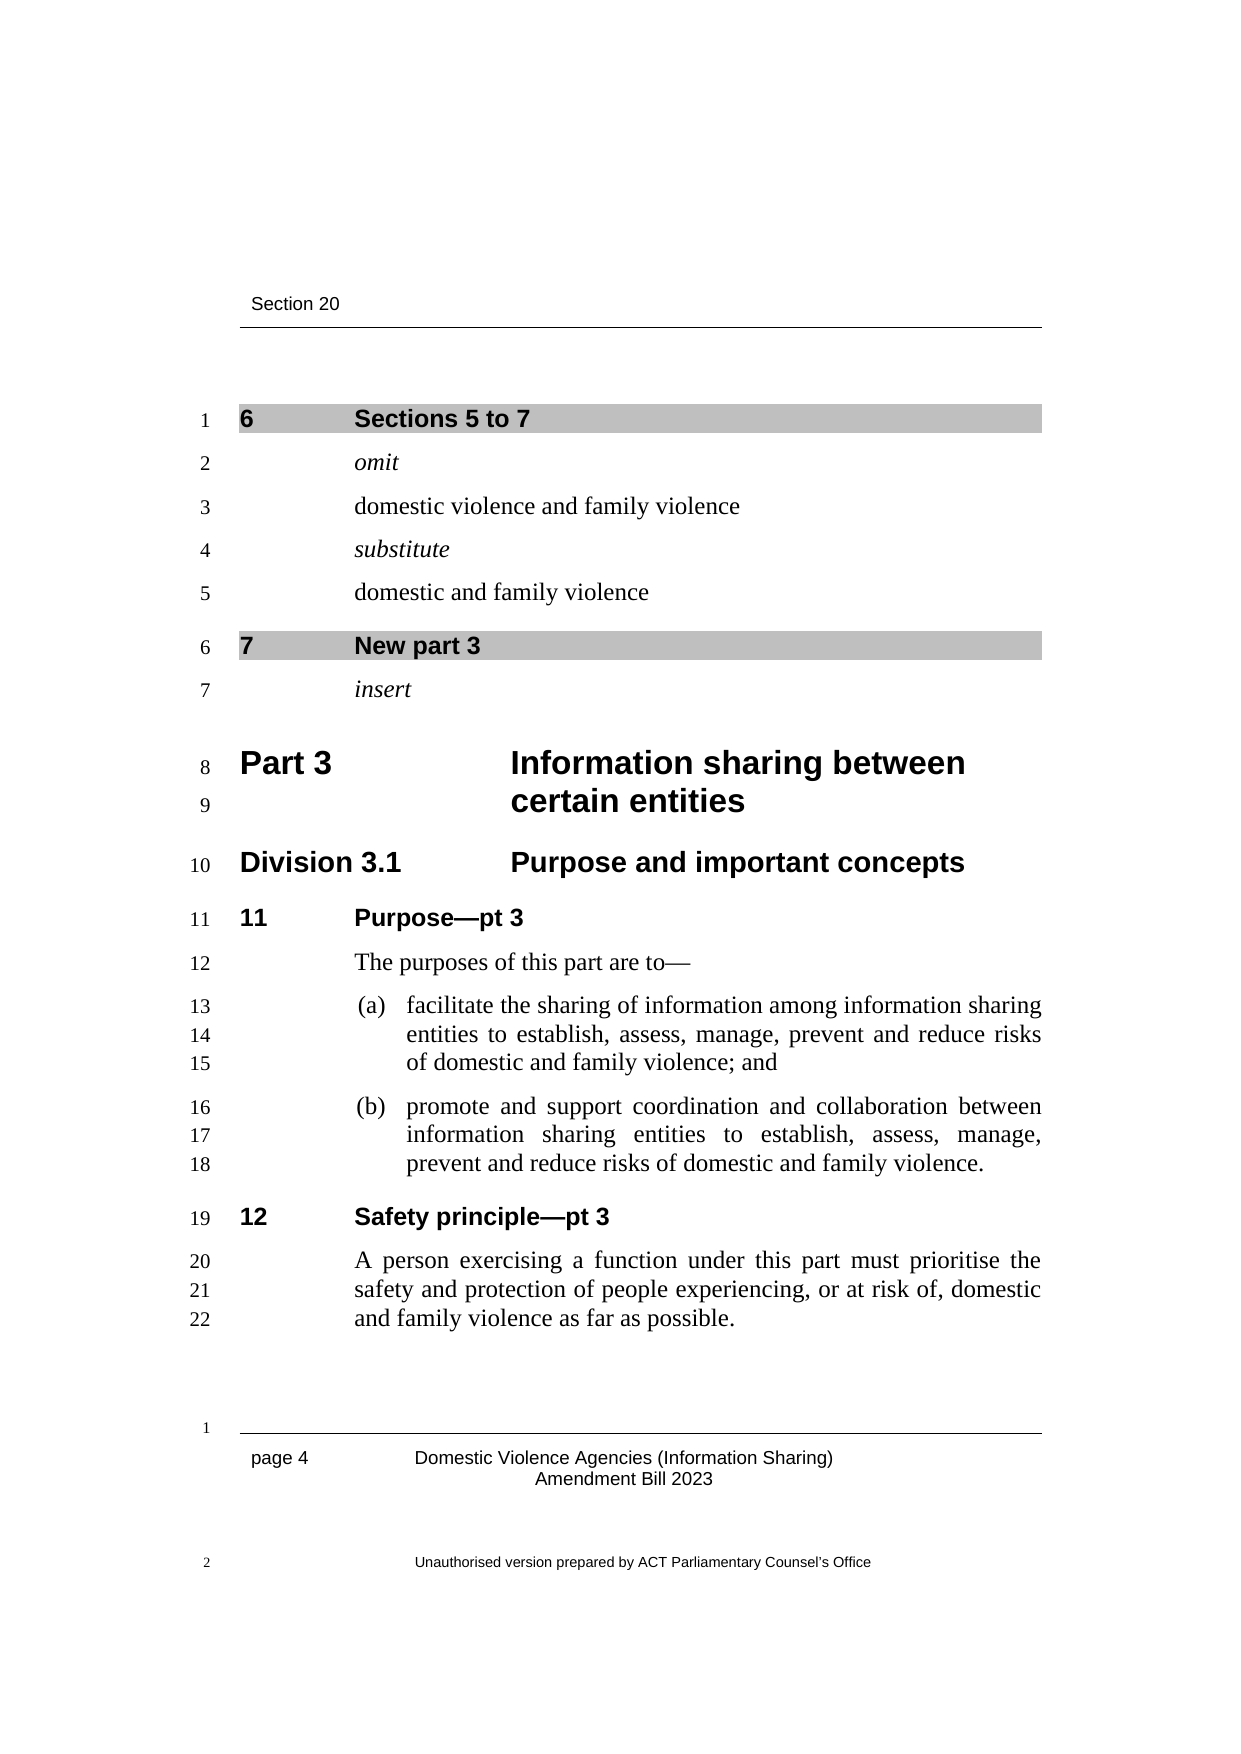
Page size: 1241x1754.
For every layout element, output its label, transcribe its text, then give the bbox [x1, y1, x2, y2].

text 12 Safety principle—pt 3 [239, 1202, 1042, 1231]
text 7 New part 3 [239, 631, 1042, 660]
text 6 Sections 5 to 7 [239, 404, 1042, 433]
text domestic violence and family violence [354, 491, 1042, 519]
text Division 3.1 Purpose and important concepts [239, 845, 1042, 878]
text The purposes of this part are to— [354, 947, 1042, 975]
text 11 Purpose—pt 3 [239, 903, 1042, 932]
text substitute [354, 534, 1042, 563]
text (a) facilitate the sharing of information among information sharing entities to establish, assess, manage, prevent and reduce risks of domestic and family violence; and [239, 990, 1042, 1076]
text omit [354, 447, 1042, 476]
text domestic and family violence [354, 577, 1042, 606]
text (b) promote and support coordination and collaboration between information sharing entities to establish, assess, manage, prevent and reduce risks of domestic and family violence. [239, 1091, 1042, 1177]
text A person exercising a function under this part must prioritise the safety and protection of people experiencing, or at risk of, domestic and family violence as far as possible. [354, 1245, 1042, 1332]
text insert [354, 674, 1042, 703]
text Part 3 Information sharing between certain entities [239, 743, 1042, 820]
